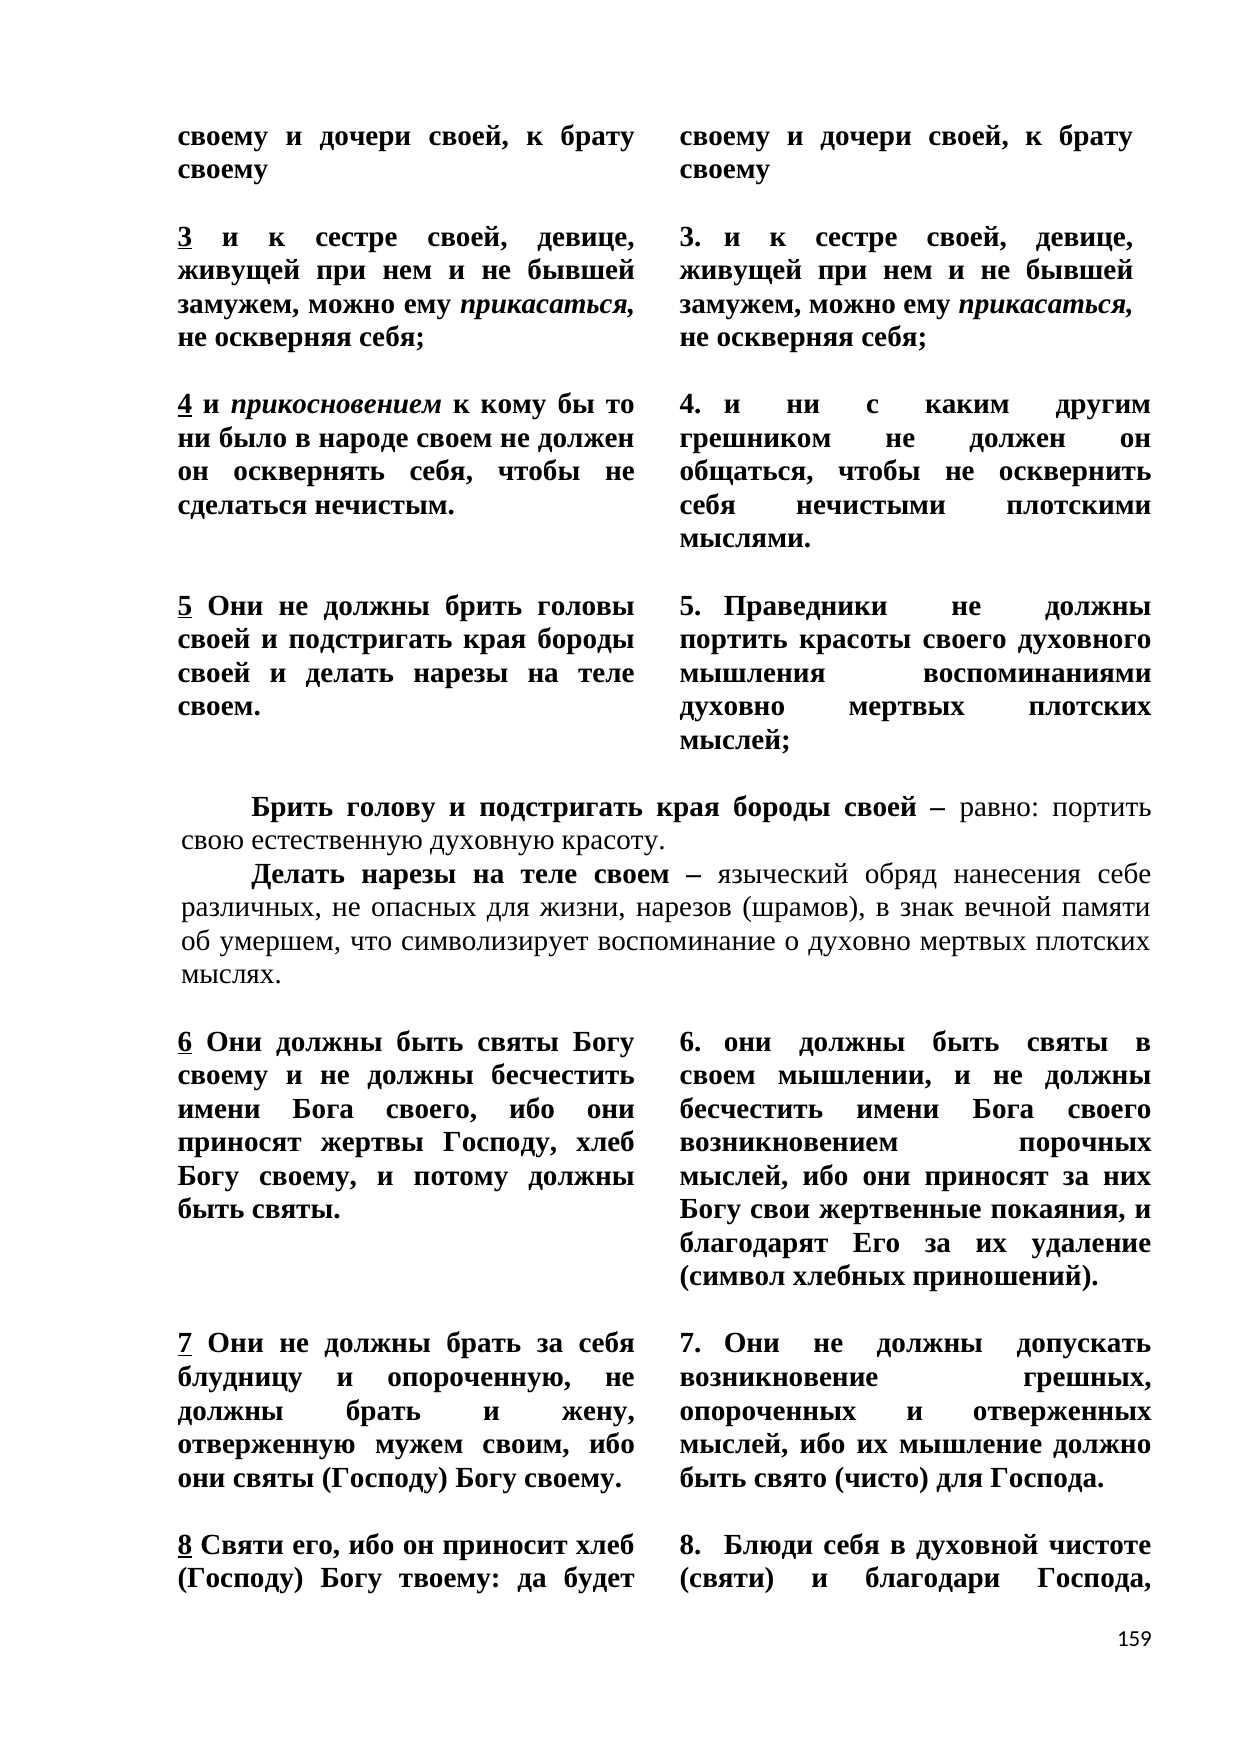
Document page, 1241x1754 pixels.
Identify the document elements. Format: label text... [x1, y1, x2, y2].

table_cell 4 и прикосновением к кому бы то ни было в народе своем не должен он осквернять себя, чтобы не сделаться нечистым. [166, 386, 664, 588]
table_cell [166, 118, 664, 219]
table_cell Они не должны допускать возникновение грешных, опороченных и отверженных мыслей, ибо их мышление должно быть свято (чисто) для Господа. [664, 1326, 1163, 1527]
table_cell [664, 1527, 1163, 1594]
table_cell 6 Они должны быть святы Богу своему и не должны бесчестить имени Бога своего, ибо они приносят жертвы Господу, хлеб Богу своему, и потому должны быть святы. [166, 1024, 664, 1326]
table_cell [664, 118, 1163, 219]
table_cell Брить голову и подстригать края бороды своей – равно: портить свою естественную духовную красоту. Делать нарезы на теле своем – языческий обряд нанесения себе различных, не опасных для жизни, нарезов (шрамов), в знак вечной памяти об умершем, что символизирует воспоминание о духовно мертвых плотских мыслях. [166, 789, 1163, 1024]
table_cell и ни с каким другим грешником не должен он общаться, чтобы не осквернить себя нечистыми плотскими мыслями. [664, 386, 1163, 588]
table_cell и к сестре своей, девице, живущей при нем и не бывшей замужем, можно ему прикасаться, не оскверняя себя; [664, 219, 1163, 386]
table_cell Праведники не должны портить красоты своего духовного мышления воспоминаниями духовно мертвых плотских мыслей; [664, 588, 1163, 789]
table_cell они должны быть святы в своем мышлении, и не должны бесчестить имени Бога своего возникновением порочных мыслей, ибо они приносят за них Богу свои жертвенные покаяния, и благодарят Его за их удаление (символ хлебных приношений). [664, 1024, 1163, 1326]
table_cell 7 Они не должны брать за себя блудницу и опороченную, не должны брать и жену, отверженную мужем своим, ибо они святы (Господу) Богу своему. [166, 1326, 664, 1527]
table_cell 3 и к сестре своей, девице, живущей при нем и не бывшей замужем, можно ему прикасаться, не оскверняя себя; [166, 219, 664, 386]
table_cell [166, 1527, 664, 1594]
table_cell 5 Они не должны брить головы своей и подстригать края бороды своей и делать нарезы на теле своем. [166, 588, 664, 789]
